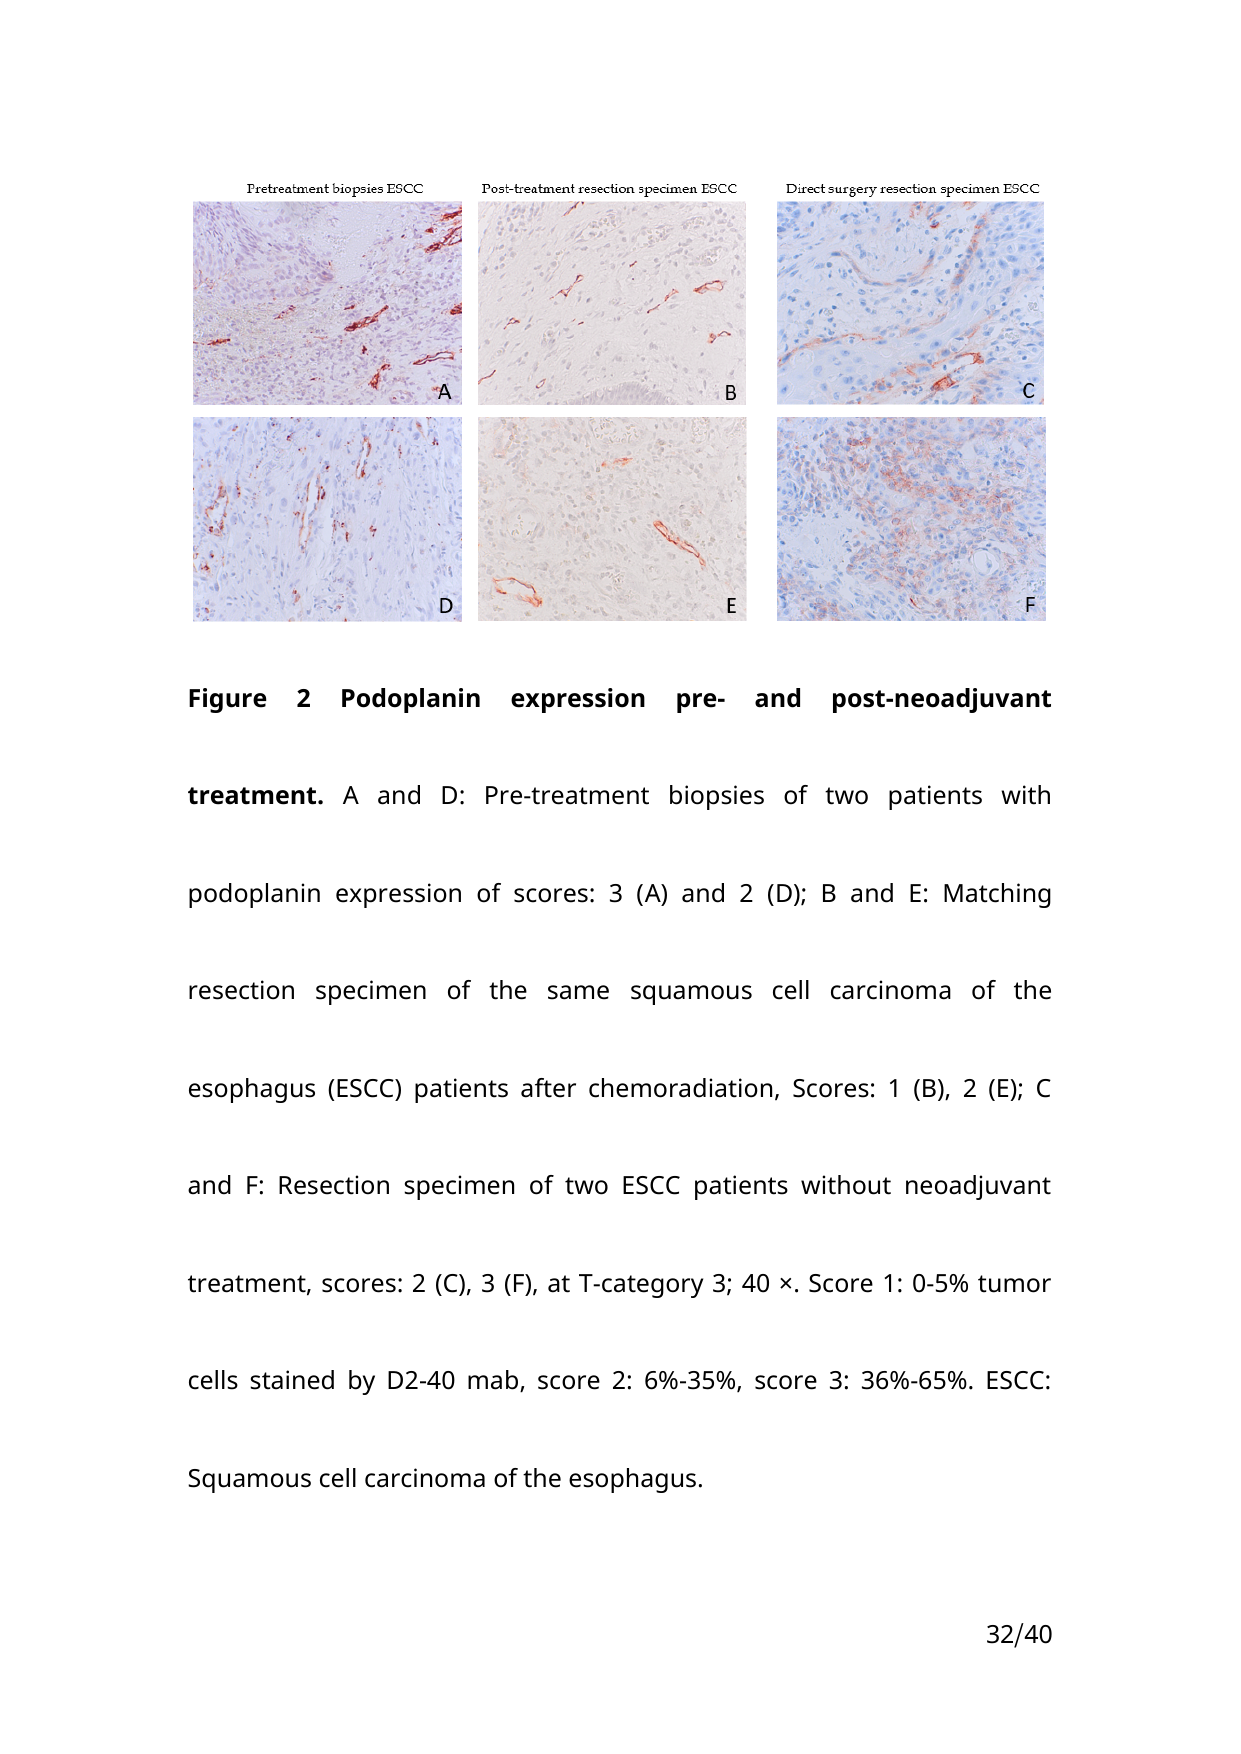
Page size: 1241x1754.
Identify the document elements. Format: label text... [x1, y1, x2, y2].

text Figure 2 Podoplanin expression pre- and post-neoadjuvant treatment. A and D: Pre-treatment biopsies of two patients with podoplanin expression of scores: 3 (A) and 2 (D); B and E: Matching resection specimen of the same squamous cell carcinoma of the esophagus (ESCC) patients after chemoradiation, Scores: 1 (B), 2 (E); C and F: Resection specimen of two ESCC patients without neoadjuvant treatment, scores: 2 (C), 3 (F), at T-category 3; 40 ×. Score 1: 0-5% tumor cells stained by D2-40 mab, score 2: 6%-35%, score 3: 36%-65%. ESCC: Squamous cell carcinoma of the esophagus. [187, 665, 1053, 1510]
picture [187, 162, 1053, 635]
